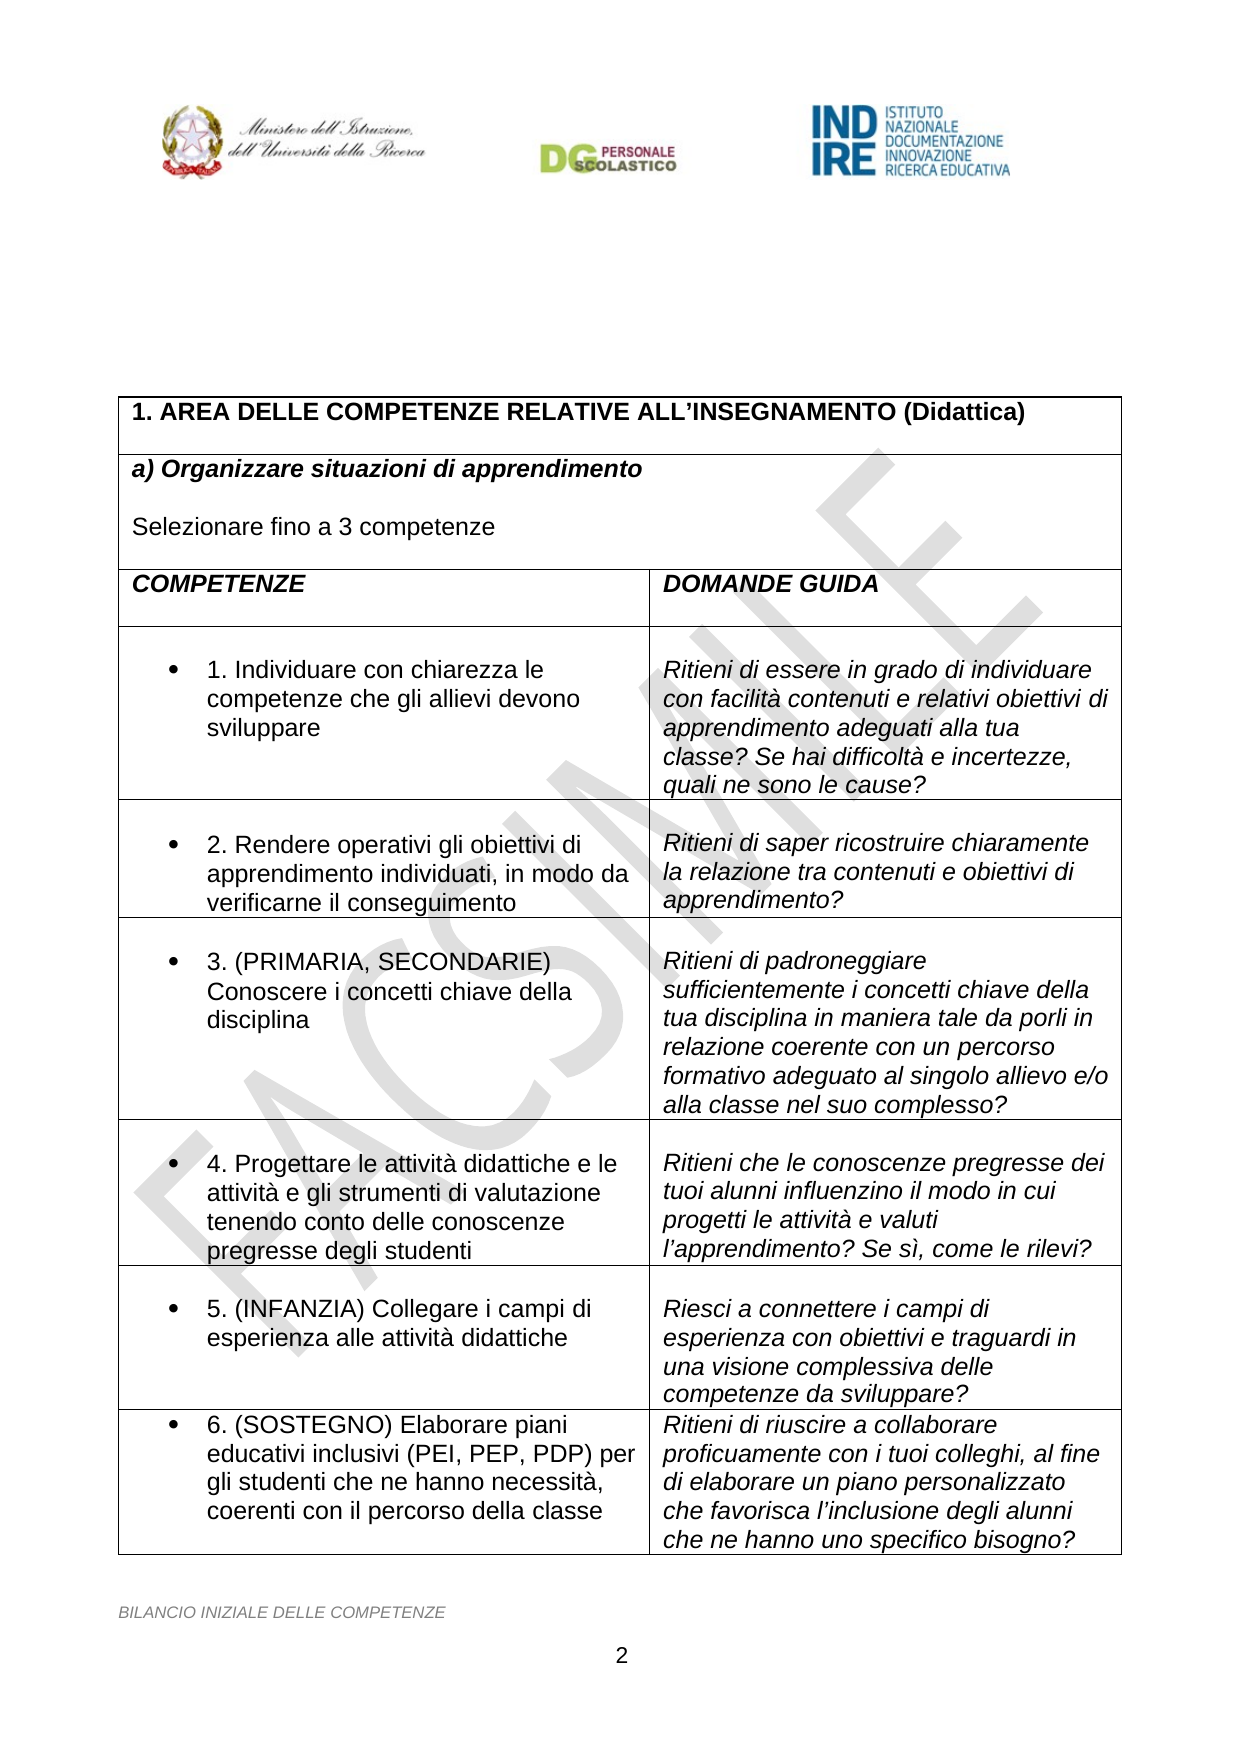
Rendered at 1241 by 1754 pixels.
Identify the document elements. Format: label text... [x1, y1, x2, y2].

table_cell  2. Rendere operativi gli obiettivi di apprendimento individuati, in modo da verificarne il conseguimento [119, 800, 649, 917]
table_header 1. AREA DELLE COMPETENZE RELATIVE ALL’INSEGNAMENTO (Didattica) [119, 398, 1121, 454]
table_cell Ritieni di saper ricostruire chiaramente la relazione tra contenuti e obiettivi di apprendimento? [650, 800, 1121, 917]
table_cell  4. Progettare le attività didattiche e le attività e gli strumenti di valutazione tenendo conto delle conoscenze pregresse degli studenti [119, 1120, 649, 1265]
table_cell  5. (INFANZIA) Collegare i campi di esperienza alle attività didattiche [119, 1266, 649, 1409]
table_cell DOMANDE GUIDA [650, 570, 1121, 626]
table_cell  1. Individuare con chiarezza le competenze che gli allievi devono sviluppare [119, 627, 649, 799]
table_cell Ritieni di essere in grado di individuare con facilità contenuti e relativi obiettivi di apprendimento adeguati alla tua classe? Se hai difficoltà e incertezze, quali ne sono le cause? [650, 627, 1121, 799]
table_cell a) Organizzare situazioni di apprendimento Selezionare fino a 3 competenze [119, 455, 1121, 569]
table_cell Riesci a connettere i campi di esperienza con obiettivi e traguardi in una visione complessiva delle competenze da sviluppare? [650, 1266, 1121, 1409]
table_cell COMPETENZE [119, 570, 649, 626]
table_cell Ritieni che le conoscenze pregresse dei tuoi alunni influenzino il modo in cui progetti le attività e valuti l’apprendimento? Se sì, come le rilevi? [650, 1120, 1121, 1265]
table_cell  3. (PRIMARIA, SECONDARIE) Conoscere i concetti chiave della disciplina [119, 918, 649, 1118]
table_cell Ritieni di riuscire a collaborare proficuamente con i tuoi colleghi, al fine di elaborare un piano personalizzato che favorisca l’inclusione degli alunni che ne hanno uno specifico bisogno? [650, 1410, 1121, 1553]
picture [162, 104, 1010, 180]
table_cell Ritieni di padroneggiare sufficientemente i concetti chiave della tua disciplina in maniera tale da porli in relazione coerente con un percorso formativo adeguato al singolo allievo e/o alla classe nel suo complesso? [650, 918, 1121, 1118]
table_cell  6. (SOSTEGNO) Elaborare piani educativi inclusivi (PEI, PEP, PDP) per gli studenti che ne hanno necessità, coerenti con il percorso della classe [119, 1410, 649, 1553]
